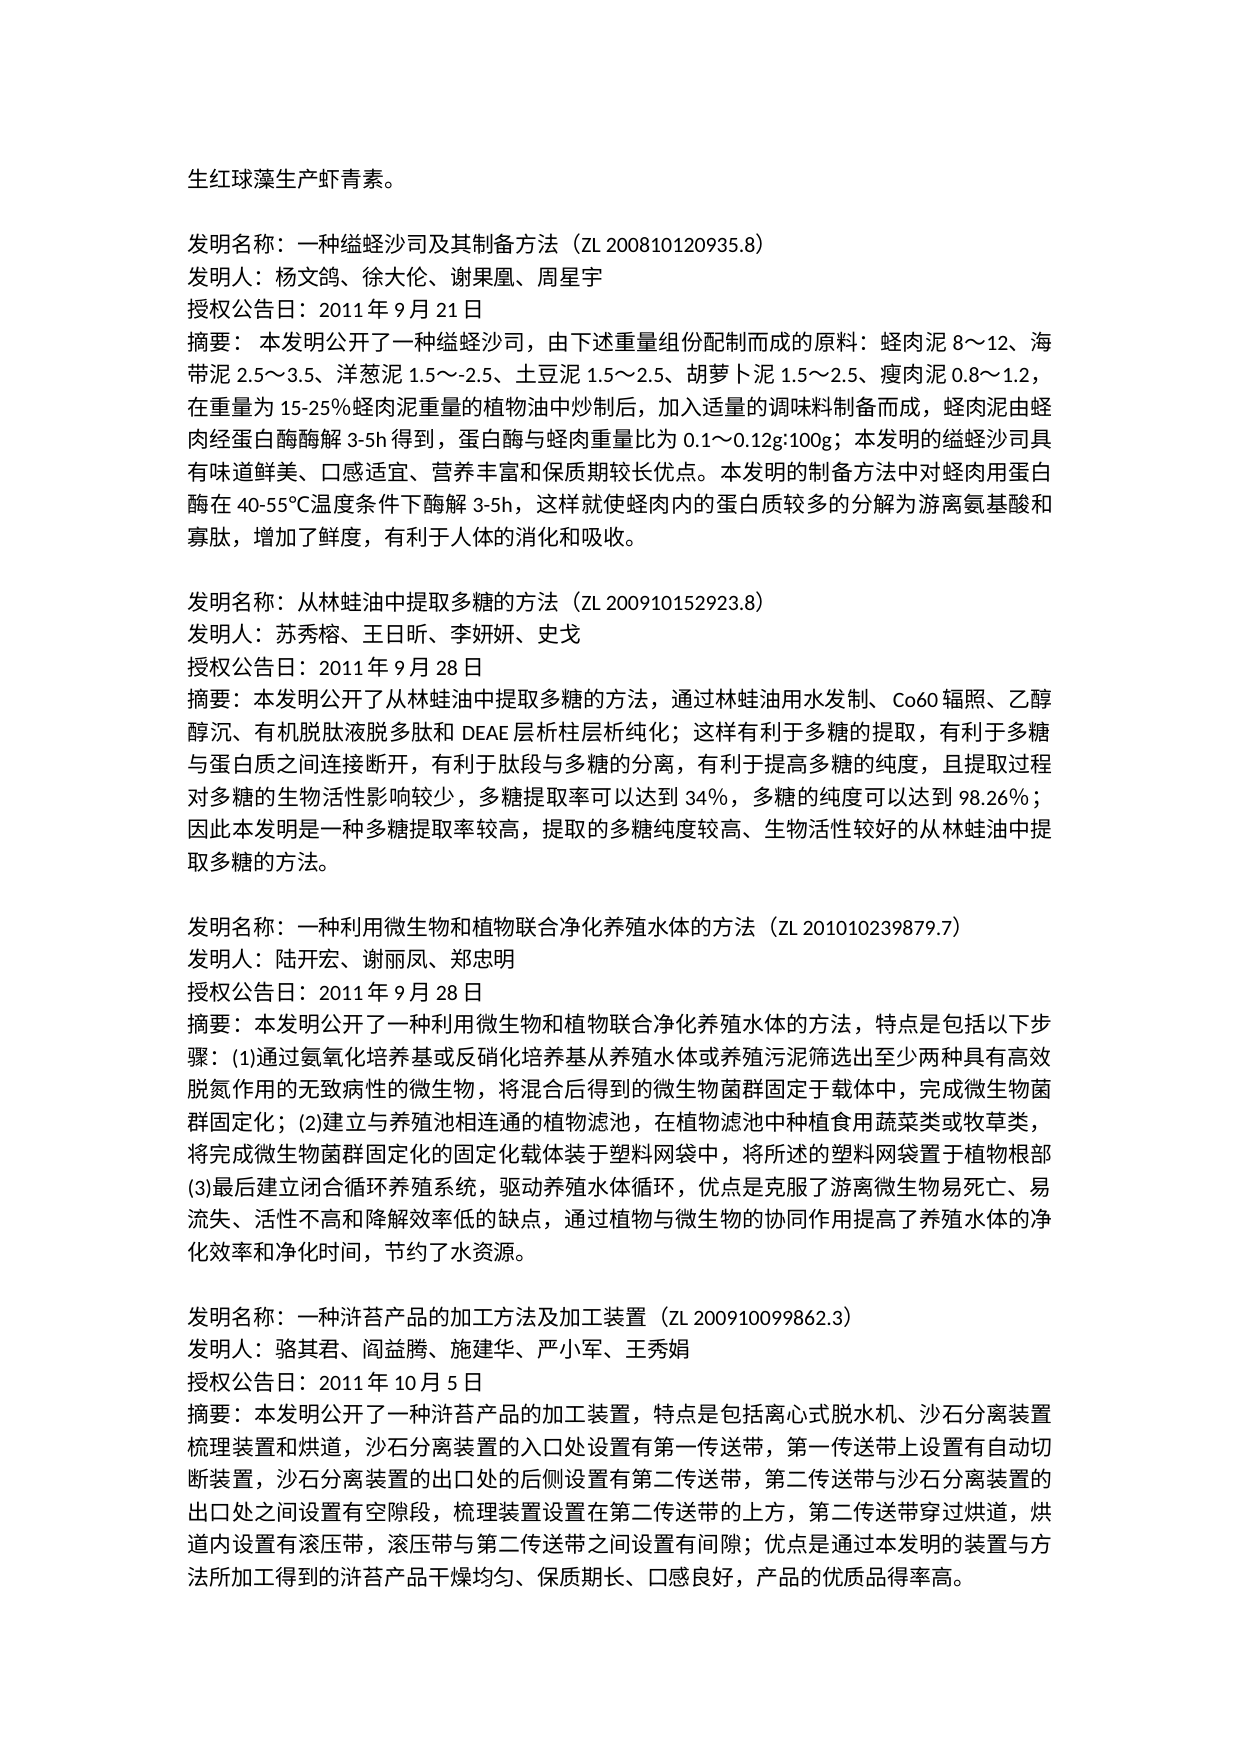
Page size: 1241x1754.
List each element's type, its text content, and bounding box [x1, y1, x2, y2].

text 发明名称：一种缢蛏沙司及其制备方法（ZL 200810120935.8） [187, 227, 1053, 259]
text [187, 162, 1053, 194]
text 授权公告日：2011年9月28日 [187, 974, 1053, 1007]
text 发明名称：一种浒苔产品的加工方法及加工装置（ZL 200910099862.3） [187, 1299, 1053, 1332]
text 摘要：本发明公开了从林蛙油中提取多糖的方法，通过林蛙油用水发制、Co60辐照、乙醇醇沉、有机脱肽液脱多肽和DEAE层析柱层析纯化；这样有利于多糖的提取，有利于多糖与蛋白质之间连接断开，有利于肽段与多糖的分离，有利于提高多糖的纯度，且提取过程对多糖的生物活性影响较少，多糖提取率可以达到34％，多糖的纯度可以达到98.26％；因此本发明是一种多糖提取率较高，提取的多糖纯度较高、生物活性较好的从林蛙油中提取多糖的方法。 [187, 682, 1053, 877]
text 摘要：本发明公开了一种利用微生物和植物联合净化养殖水体的方法，特点是包括以下步骤：(1)通过氨氧化培养基或反硝化培养基从养殖水体或养殖污泥筛选出至少两种具有高效脱氮作用的无致病性的微生物，将混合后得到的微生物菌群固定于载体中，完成微生物菌群固定化；(2)建立与养殖池相连通的植物滤池，在植物滤池中种植食用蔬菜类或牧草类，将完成微生物菌群固定化的固定化载体装于塑料网袋中，将所述的塑料网袋置于植物根部；(3)最后建立闭合循环养殖系统，驱动养殖水体循环，优点是克服了游离微生物易死亡、易流失、活性不高和降解效率低的缺点，通过植物与微生物的协同作用提高了养殖水体的净化效率和净化时间，节约了水资源。 [187, 1007, 1053, 1267]
text 授权公告日：2011年10月5日 [187, 1364, 1053, 1397]
text 发明人：杨文鸽、徐大伦、谢果凰、周星宇 [187, 259, 1053, 292]
text 发明人：苏秀榕、王日昕、李妍妍、史戈 [187, 617, 1053, 649]
text 摘要：本发明公开了一种浒苔产品的加工装置，特点是包括离心式脱水机、沙石分离装置、梳理装置和烘道，沙石分离装置的入口处设置有第一传送带，第一传送带上设置有自动切断装置，沙石分离装置的出口处的后侧设置有第二传送带，第二传送带与沙石分离装置的出口处之间设置有空隙段，梳理装置设置在第二传送带的上方，第二传送带穿过烘道，烘道内设置有滚压带，滚压带与第二传送带之间设置有间隙；优点是通过本发明的装置与方法所加工得到的浒苔产品干燥均匀、保质期长、口感良好，产品的优质品得率高。 [187, 1397, 1053, 1592]
text 发明人：骆其君、阎益腾、施建华、严小军、王秀娟 [187, 1332, 1053, 1364]
text 发明人：陆开宏、谢丽凤、郑忠明 [187, 942, 1053, 974]
text 发明名称：一种利用微生物和植物联合净化养殖水体的方法（ZL 201010239879.7） [187, 909, 1053, 942]
text 发明名称：从林蛙油中提取多糖的方法（ZL 200910152923.8） [187, 584, 1053, 617]
text 授权公告日：2011年9月21日 [187, 292, 1053, 324]
text 摘要： 本发明公开了一种缢蛏沙司，由下述重量组份配制而成的原料：蛏肉泥8～12、海带泥2.5～3.5、洋葱泥1.5～-2.5、土豆泥1.5～2.5、胡萝卜泥1.5～2.5、瘦肉泥0.8～1.2，在重量为15-25％蛏肉泥重量的植物油中炒制后，加入适量的调味料制备而成，蛏肉泥由蛏肉经蛋白酶酶解3-5h得到，蛋白酶与蛏肉重量比为0.1～0.12g∶100g；本发明的缢蛏沙司具有味道鲜美、口感适宜、营养丰富和保质期较长优点。本发明的制备方法中对蛏肉用蛋白酶在40-55℃温度条件下酶解3-5h，这样就使蛏肉内的蛋白质较多的分解为游离氨基酸和寡肽，增加了鲜度，有利于人体的消化和吸收。 [187, 324, 1053, 552]
text 授权公告日：2011年9月28日 [187, 649, 1053, 682]
